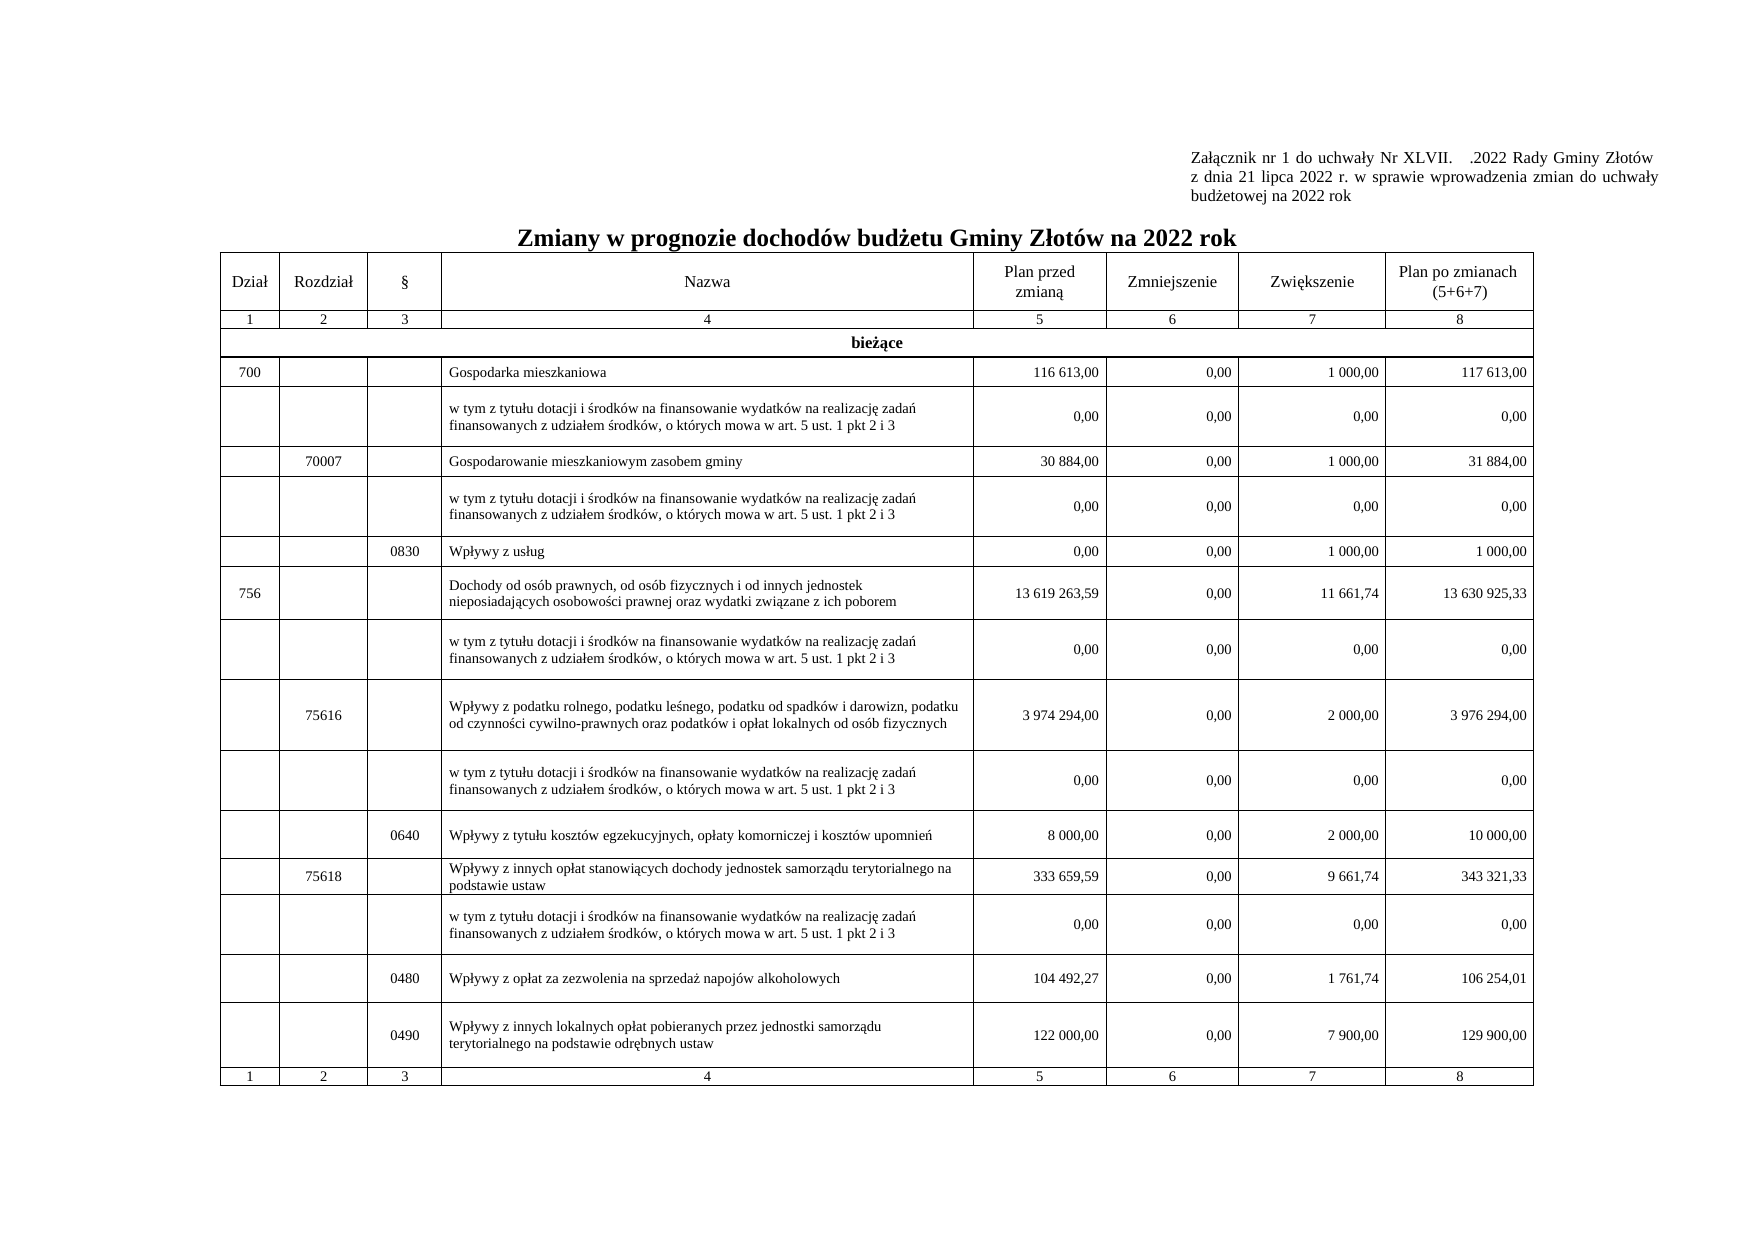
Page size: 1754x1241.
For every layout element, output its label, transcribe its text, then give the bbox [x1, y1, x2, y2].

table_cell [368, 859, 441, 894]
table_cell [368, 477, 441, 536]
table_cell 0,00 [1107, 447, 1238, 476]
table_cell [368, 447, 441, 476]
table_cell [280, 387, 367, 446]
table_header Plan po zmianach (5+6+7) [1386, 253, 1533, 309]
table_cell [280, 537, 367, 566]
table_cell 0,00 [1107, 387, 1238, 446]
table_cell 0,00 [1239, 387, 1385, 446]
table_cell 2 000,00 [1239, 811, 1385, 858]
table_cell [221, 620, 279, 679]
table_cell Wpływy z podatku rolnego, podatku leśnego, podatku od spadków i darowizn, podatku od czynności cywilno-prawnych oraz podatków i opłat lokalnych od osób fizycznych [442, 680, 973, 750]
table_cell 0,00 [1386, 751, 1533, 810]
table_cell Dochody od osób prawnych, od osób fizycznych i od innych jednostek nieposiadających osobowości prawnej oraz wydatki związane z ich poborem [442, 567, 973, 619]
table_cell 10 000,00 [1386, 811, 1533, 858]
table_cell 0480 [368, 955, 441, 1002]
table_cell [221, 751, 279, 810]
table_cell 0,00 [1107, 1003, 1238, 1067]
table_cell [368, 387, 441, 446]
table_cell 4 [442, 1068, 973, 1084]
table_cell 6 [1107, 1068, 1238, 1084]
table_cell 1 000,00 [1386, 537, 1533, 566]
table_cell 0,00 [1239, 477, 1385, 536]
table_cell 3 [368, 311, 441, 327]
table_cell 0,00 [1386, 895, 1533, 954]
table_cell 7 900,00 [1239, 1003, 1385, 1067]
table_cell 0,00 [974, 620, 1106, 679]
table_header Plan przed zmianą [974, 253, 1106, 309]
table_cell 0,00 [1386, 477, 1533, 536]
table_cell 0,00 [1239, 620, 1385, 679]
table_cell 8 [1386, 1068, 1533, 1084]
table_cell 3 976 294,00 [1386, 680, 1533, 750]
table_cell 5 [974, 1068, 1106, 1084]
table_cell 75616 [280, 680, 367, 750]
table_cell 2 [280, 311, 367, 327]
table_cell 117 613,00 [1386, 358, 1533, 386]
table_header Zmniejszenie [1107, 253, 1238, 309]
table_cell 122 000,00 [974, 1003, 1106, 1067]
table_cell 1 000,00 [1239, 447, 1385, 476]
table_cell 0,00 [1107, 811, 1238, 858]
table_cell 333 659,59 [974, 859, 1106, 894]
table_cell 5 [974, 311, 1106, 327]
table_cell Wpływy z tytułu kosztów egzekucyjnych, opłaty komorniczej i kosztów upomnień [442, 811, 973, 858]
text Zmiany w prognozie dochodów budżetu Gminy Złotów na 2022 rok [148, 223, 1606, 252]
table_cell [221, 895, 279, 954]
table_cell 7 [1239, 311, 1385, 327]
table_cell [221, 859, 279, 894]
table_cell 0,00 [974, 477, 1106, 536]
table_cell [221, 537, 279, 566]
table_cell 129 900,00 [1386, 1003, 1533, 1067]
table_cell 0,00 [1107, 620, 1238, 679]
table_cell [221, 477, 279, 536]
table_cell 104 492,27 [974, 955, 1106, 1002]
table_cell 0,00 [1107, 955, 1238, 1002]
table_cell 8 000,00 [974, 811, 1106, 858]
table_cell 0640 [368, 811, 441, 858]
table_cell bieżące [221, 329, 1533, 356]
table_cell [280, 1003, 367, 1067]
table_cell Wpływy z innych opłat stanowiących dochody jednostek samorządu terytorialnego na podstawie ustaw [442, 859, 973, 894]
table_cell 0,00 [1107, 358, 1238, 386]
table_cell [368, 751, 441, 810]
text Załącznik nr 1 do uchwały Nr XLVII. .2022 Rady Gminy Złotów z dnia 21 lipca 2022 r. w sprawie wprowadzenia zmian do uchwały budżetowej na 2022 rok [1191, 148, 1660, 205]
table_header Dział [221, 253, 279, 309]
table_cell 0,00 [974, 537, 1106, 566]
table_cell 0830 [368, 537, 441, 566]
table_cell [221, 387, 279, 446]
table_cell 7 [1239, 1068, 1385, 1084]
table_header Zwiększenie [1239, 253, 1385, 309]
table_cell 0,00 [1386, 387, 1533, 446]
table_cell 0,00 [974, 751, 1106, 810]
table_cell 0,00 [1107, 751, 1238, 810]
table_cell 0,00 [1107, 537, 1238, 566]
table_cell [368, 680, 441, 750]
table_cell 1 761,74 [1239, 955, 1385, 1002]
table_cell 700 [221, 358, 279, 386]
table_cell 3 [368, 1068, 441, 1084]
table_cell 1 000,00 [1239, 537, 1385, 566]
table_cell 9 661,74 [1239, 859, 1385, 894]
table_cell 2 000,00 [1239, 680, 1385, 750]
table_cell Wpływy z usług [442, 537, 973, 566]
table_cell 0,00 [974, 387, 1106, 446]
table_cell 1 [221, 311, 279, 327]
table_cell 13 619 263,59 [974, 567, 1106, 619]
table_cell [221, 447, 279, 476]
table_cell 0,00 [1107, 477, 1238, 536]
table_cell 1 000,00 [1239, 358, 1385, 386]
table_cell 0,00 [1107, 680, 1238, 750]
table_cell [368, 567, 441, 619]
table_cell 4 [442, 311, 973, 327]
table_cell 11 661,74 [1239, 567, 1385, 619]
table_cell [368, 620, 441, 679]
table_cell 1 [221, 1068, 279, 1084]
table_cell 343 321,33 [1386, 859, 1533, 894]
table_cell 0,00 [1107, 859, 1238, 894]
table_cell 75618 [280, 859, 367, 894]
table_cell 8 [1386, 311, 1533, 327]
table_cell Wpływy z innych lokalnych opłat pobieranych przez jednostki samorządu terytorialnego na podstawie odrębnych ustaw [442, 1003, 973, 1067]
table_cell [280, 811, 367, 858]
table_cell [280, 620, 367, 679]
table_cell [221, 680, 279, 750]
table_cell 0,00 [1107, 567, 1238, 619]
table_cell [280, 358, 367, 386]
table_cell 13 630 925,33 [1386, 567, 1533, 619]
table_cell 0,00 [1239, 751, 1385, 810]
table_cell [368, 358, 441, 386]
table_cell [280, 477, 367, 536]
table_cell 0490 [368, 1003, 441, 1067]
table_cell 0,00 [1386, 620, 1533, 679]
table_cell [368, 895, 441, 954]
table_cell 2 [280, 1068, 367, 1084]
table_header Rozdział [280, 253, 367, 309]
table_cell 0,00 [1239, 895, 1385, 954]
table_cell 3 974 294,00 [974, 680, 1106, 750]
table_cell 31 884,00 [1386, 447, 1533, 476]
table_cell 756 [221, 567, 279, 619]
table_cell [280, 895, 367, 954]
table_cell 106 254,01 [1386, 955, 1533, 1002]
table_cell [221, 955, 279, 1002]
table_cell [280, 567, 367, 619]
table_cell Gospodarowanie mieszkaniowym zasobem gminy [442, 447, 973, 476]
table_cell Gospodarka mieszkaniowa [442, 358, 973, 386]
table_cell [280, 751, 367, 810]
table_cell [280, 955, 367, 1002]
table_cell Wpływy z opłat za zezwolenia na sprzedaż napojów alkoholowych [442, 955, 973, 1002]
table_cell 116 613,00 [974, 358, 1106, 386]
table_cell 0,00 [1107, 895, 1238, 954]
table_header § [368, 253, 441, 309]
table_cell [221, 811, 279, 858]
table_cell 70007 [280, 447, 367, 476]
table_cell 30 884,00 [974, 447, 1106, 476]
table_header Nazwa [442, 253, 973, 309]
table_cell 0,00 [974, 895, 1106, 954]
table_cell 6 [1107, 311, 1238, 327]
table_cell [221, 1003, 279, 1067]
